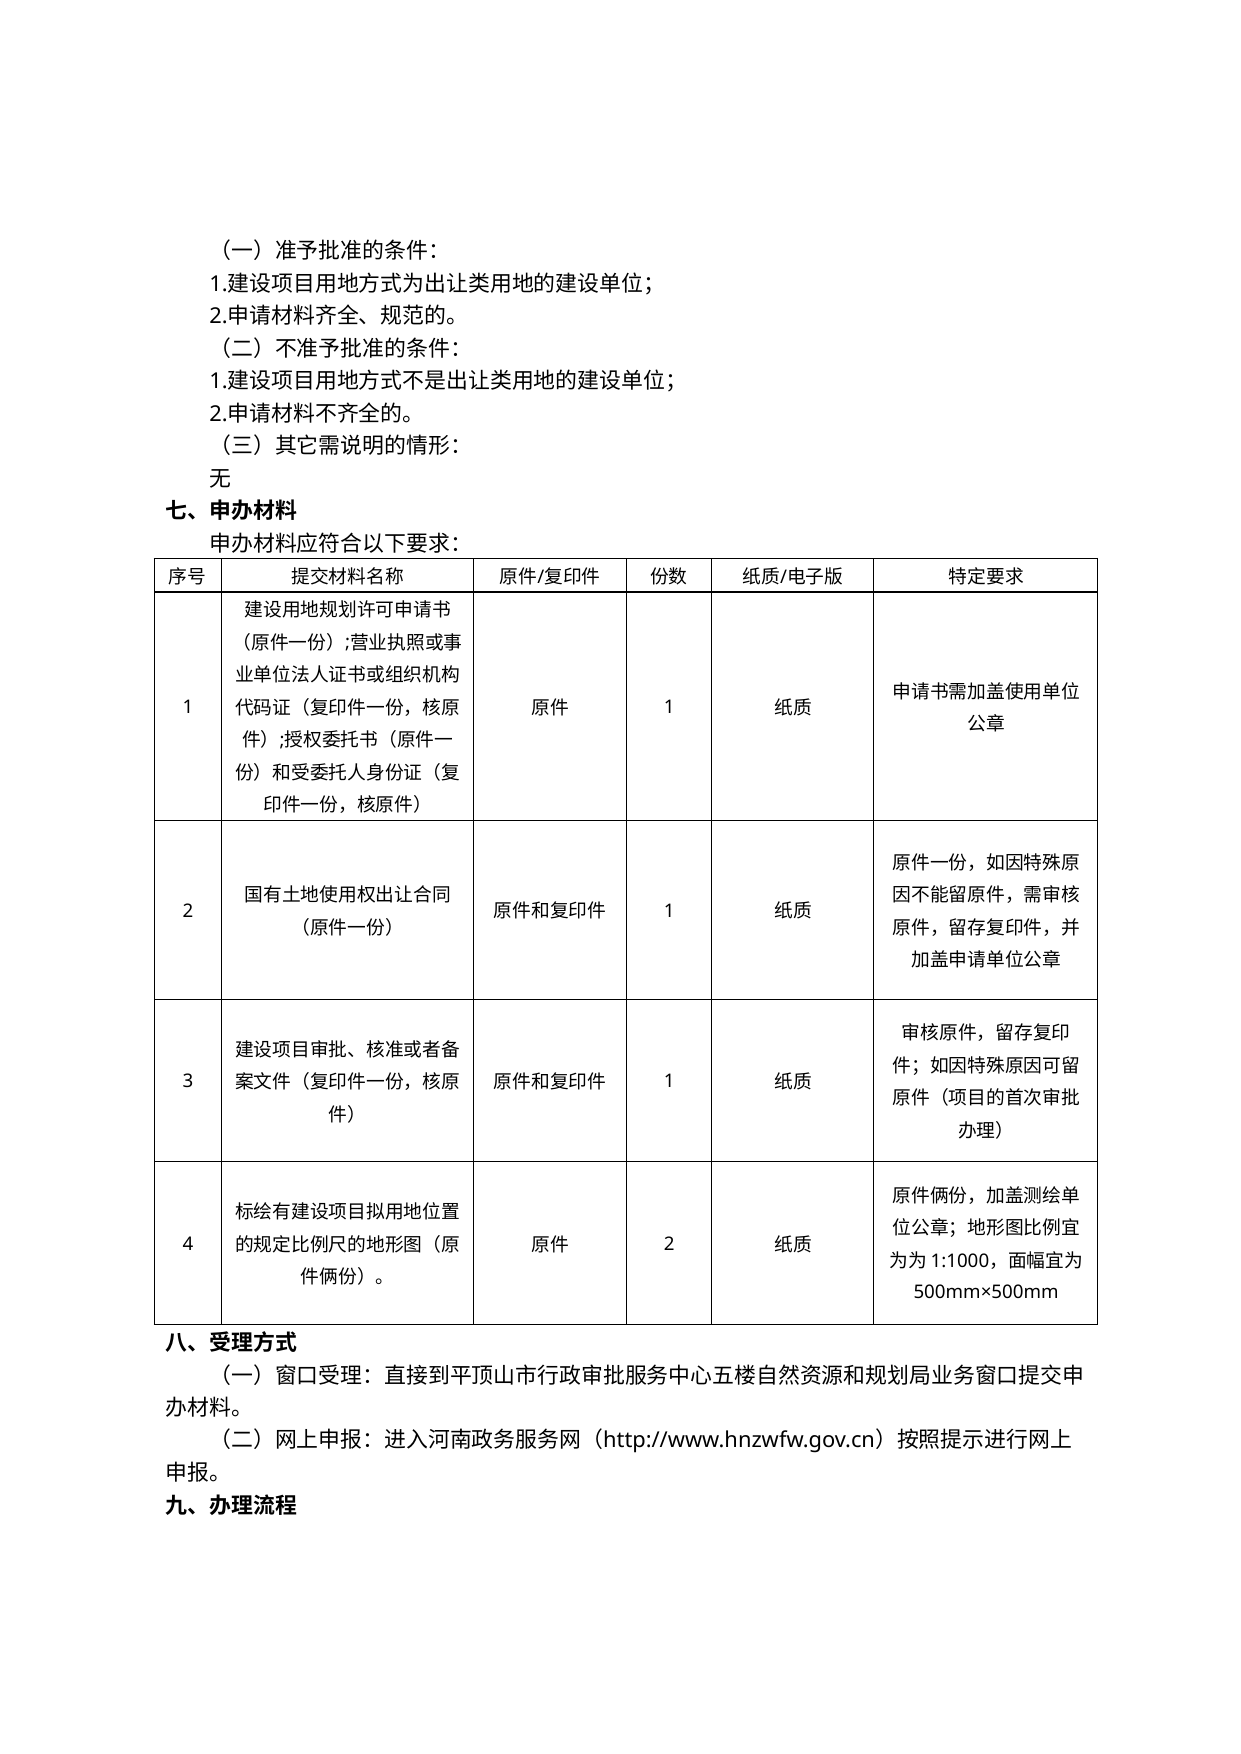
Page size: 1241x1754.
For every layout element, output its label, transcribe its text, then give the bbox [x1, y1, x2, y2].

list 2.申请材料不齐全的。 [165, 395, 1087, 428]
table_cell 纸质 [712, 593, 873, 820]
table_cell 纸质 [712, 1000, 873, 1161]
list （一）准予批准的条件： [165, 233, 1087, 265]
list （二）不准予批准的条件： [165, 330, 1087, 363]
table_cell 国有土地使用权出让合同（原件一份） [222, 821, 473, 999]
list 办理流程 [165, 1487, 1087, 1520]
table_cell 1 [627, 821, 711, 999]
table_header 纸质/电子版 [712, 559, 873, 591]
list 申办材料应符合以下要求： [165, 525, 1087, 558]
table_cell 3 [155, 1000, 221, 1161]
list 网上申报：进入河南政务服务网（http://www.hnzwfw.gov.cn）按照提示进行网上申报。 [165, 1422, 1087, 1487]
table_cell 标绘有建设项目拟用地位置的规定比例尺的地形图（原件俩份）。 [222, 1162, 473, 1324]
table_header 提交材料名称 [222, 559, 473, 591]
table_cell 1 [627, 1000, 711, 1161]
table_header 特定要求 [874, 559, 1097, 591]
list 2.申请材料齐全、规范的。 [165, 298, 1087, 330]
list 1.建设项目用地方式为出让类用地的建设单位； [165, 265, 1087, 298]
list 窗口受理：直接到平顶山市行政审批服务中心五楼自然资源和规划局业务窗口提交申办材料。 [165, 1357, 1087, 1422]
table_cell 1 [627, 593, 711, 820]
list 申办材料 [165, 493, 1087, 525]
table_cell 原件一份，如因特殊原因不能留原件，需审核原件，留存复印件，并加盖申请单位公章 [874, 821, 1097, 999]
table_cell 2 [155, 821, 221, 999]
list 1.建设项目用地方式不是出让类用地的建设单位； [165, 363, 1087, 395]
list 无 [165, 460, 1087, 493]
table_cell 申请书需加盖使用单位公章 [874, 593, 1097, 820]
table_cell 审核原件，留存复印件；如因特殊原因可留原件（项目的首次审批办理） [874, 1000, 1097, 1161]
table_cell 建设用地规划许可申请书（原件一份）;营业执照或事业单位法人证书或组织机构代码证（复印件一份，核原件）;授权委托书（原件一份）和受委托人身份证（复印件一份，核原件） [222, 593, 473, 820]
table_cell 4 [155, 1162, 221, 1324]
table_cell 纸质 [712, 1162, 873, 1324]
table_cell 原件和复印件 [474, 1000, 626, 1161]
table_cell 建设项目审批、核准或者备案文件（复印件一份，核原件） [222, 1000, 473, 1161]
table_header 份数 [627, 559, 711, 591]
table_cell 2 [627, 1162, 711, 1324]
list 受理方式 [165, 1325, 1087, 1357]
table_cell 原件俩份，加盖测绘单位公章；地形图比例宜为为1:1000，面幅宜为500mm×500mm [874, 1162, 1097, 1324]
table_cell 原件 [474, 1162, 626, 1324]
table_header 原件/复印件 [474, 559, 626, 591]
table_cell 1 [155, 593, 221, 820]
table_cell 纸质 [712, 821, 873, 999]
table_cell 原件和复印件 [474, 821, 626, 999]
table_header 序号 [155, 559, 221, 591]
list （三）其它需说明的情形： [165, 428, 1087, 460]
table_cell 原件 [474, 593, 626, 820]
